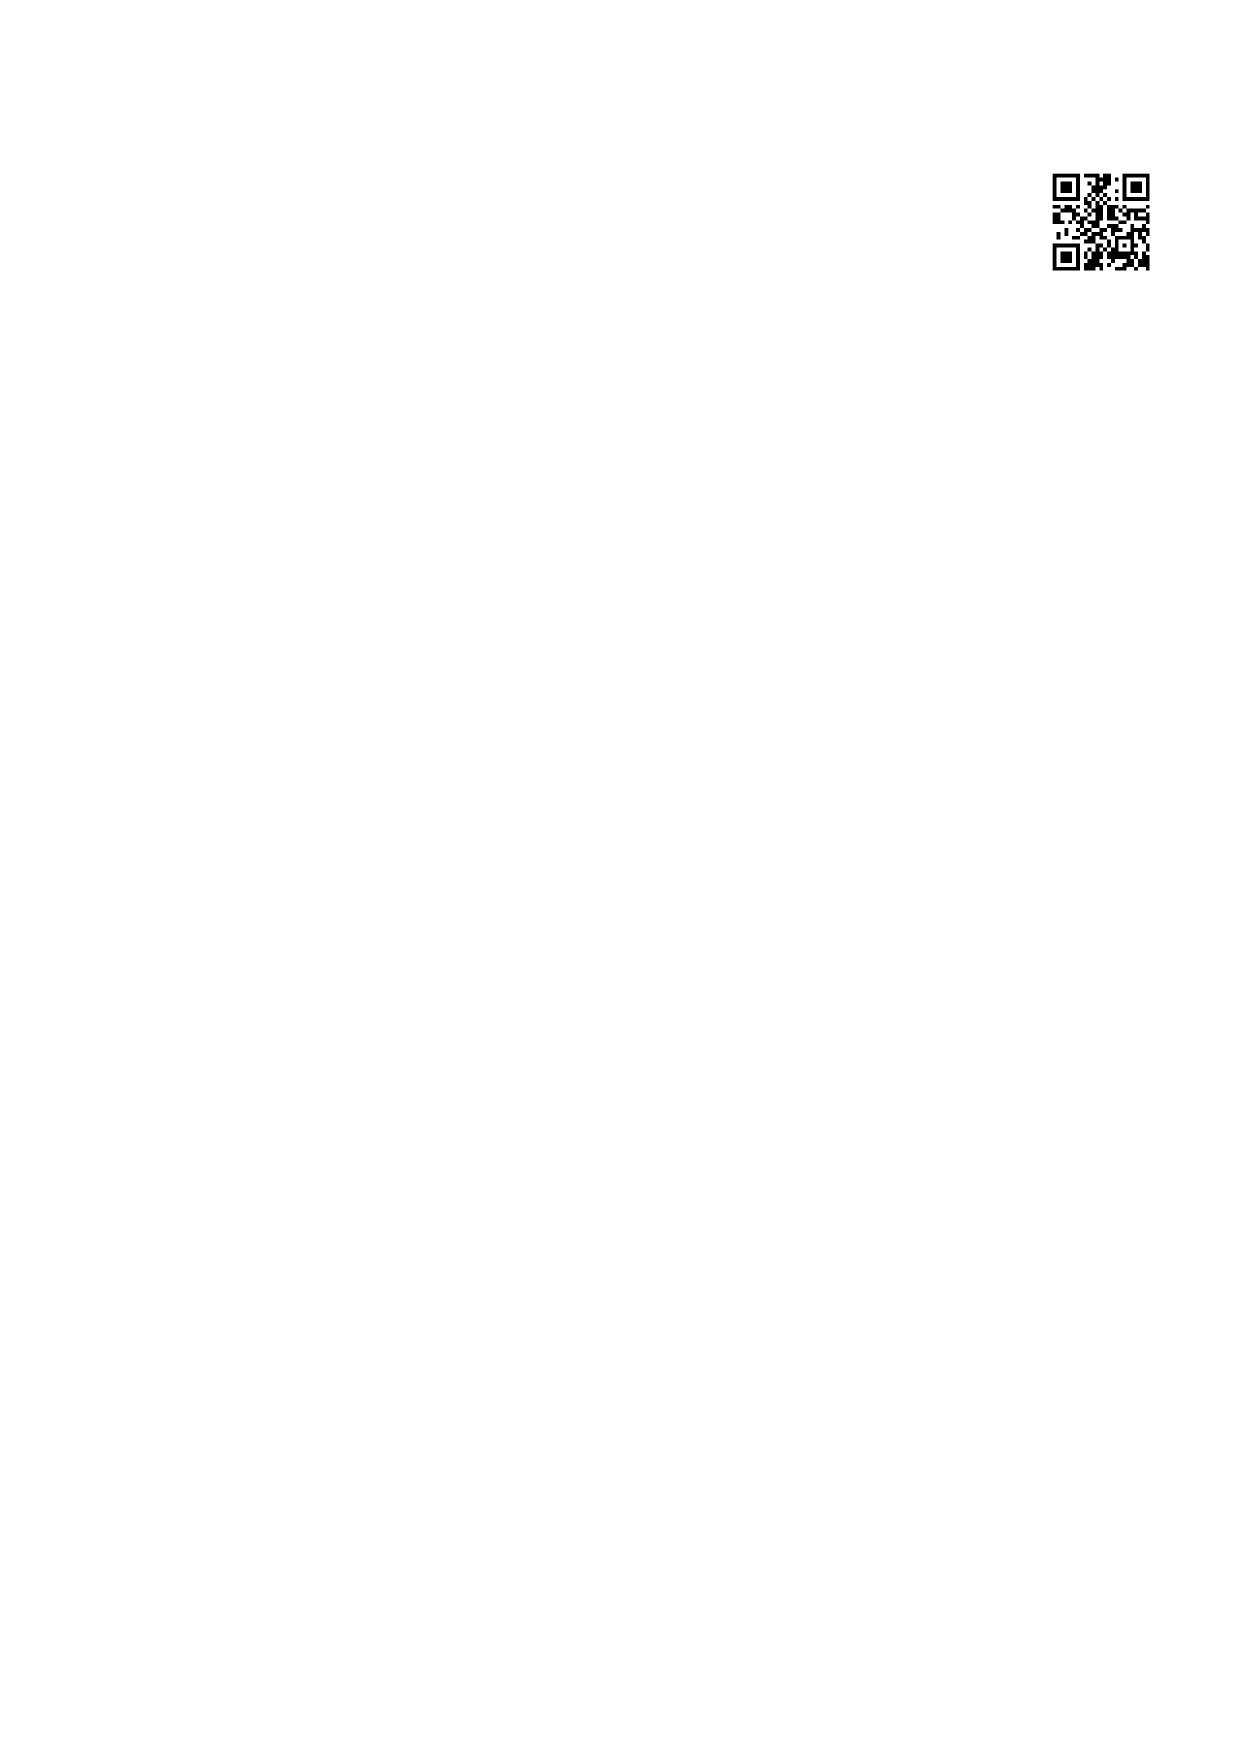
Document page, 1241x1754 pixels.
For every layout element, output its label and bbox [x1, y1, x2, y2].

picture [1041, 160, 1157, 277]
